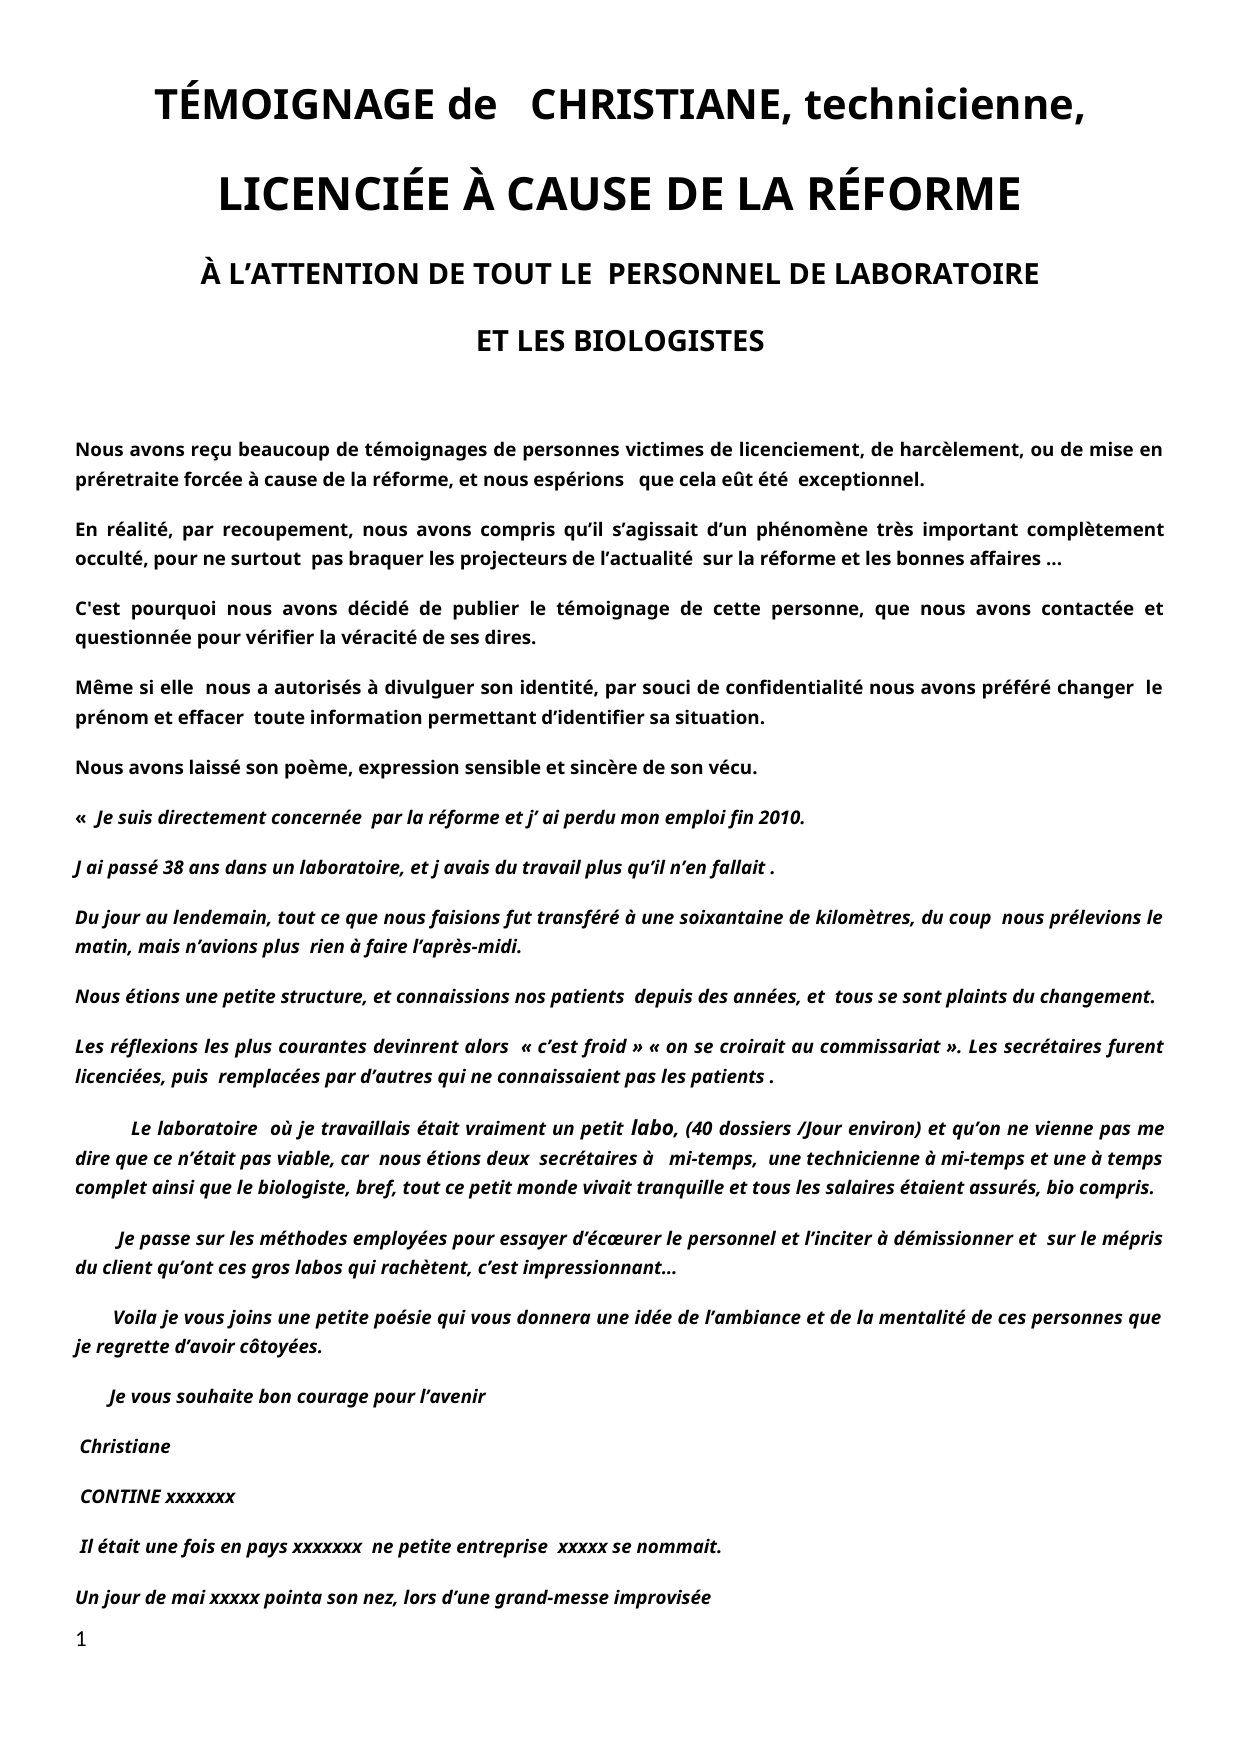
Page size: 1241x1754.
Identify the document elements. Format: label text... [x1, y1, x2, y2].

text J ai passé 38 ans dans un laboratoire, et j avais du travail plus qu’il n’en fallait . [75, 854, 1165, 880]
text Il était une fois en pays xxxxxxx ne petite entreprise xxxxx se nommait. [75, 1534, 1165, 1559]
text Les réflexions les plus courantes devinrent alors « c’est froid » « on se croirait au commissariat ». Les secrétaires furent licenciées, puis remplacées par d’autres qui ne connaissaient pas les patients . [75, 1034, 1165, 1089]
text Nous avons reçu beaucoup de témoignages de personnes victimes de licenciement, de harcèlement, ou de mise en préretraite forcée à cause de la réforme, et nous espérions que cela eût été exceptionnel. [75, 437, 1165, 491]
text Voila je vous joins une petite poésie qui vous donnera une idée de l’ambiance et de la mentalité de ces personnes que je regrette d’avoir côtoyées. [75, 1304, 1165, 1359]
text Du jour au lendemain, tout ce que nous faisions fut transféré à une soixantaine de kilomètres, du coup nous prélevions le matin, mais n’avions plus rien à faire l’après-midi. [75, 904, 1165, 959]
text Christiane [75, 1434, 1165, 1459]
text Un jour de mai xxxxx pointa son nez, lors d’une grand-messe improvisée [75, 1584, 1165, 1609]
text C'est pourquoi nous avons décidé de publier le témoignage de cette personne, que nous avons contactée et questionnée pour vérifier la véracité de ses dires. [75, 595, 1165, 650]
text CONTINE xxxxxxx [75, 1484, 1165, 1509]
text En réalité, par recoupement, nous avons compris qu’il s’agissait d’un phénomène très important complètement occulté, pour ne surtout pas braquer les projecteurs de l’actualité sur la réforme et les bonnes affaires ... [75, 516, 1165, 571]
text Même si elle nous a autorisés à divulguer son identité, par souci de confidentialité nous avons préféré changer le prénom et effacer toute information permettant d’identifier sa situation. [75, 675, 1165, 729]
text Le laboratoire où je travaillais était vraiment un petit labo, (40 dossiers /Jour environ) et qu’on ne vienne pas me dire que ce n’était pas viable, car nous étions deux secrétaires à mi-temps, une technicienne à mi-temps et une à temps complet ainsi que le biologiste, bref, tout ce petit monde vivait tranquille et tous les salaires étaient assurés, bio compris. [75, 1113, 1165, 1200]
text TÉMOIGNAGE de CHRISTIANE, technicienne, [75, 75, 1165, 132]
text LICENCIÉE À CAUSE DE [75, 161, 1165, 223]
text « Je suis directement concernée par la réforme et j’ ai perdu mon emploi fin 2010. [75, 804, 1165, 830]
text ET LES BIOLOGISTES [75, 320, 1165, 360]
text À L’ATTENTION DE TOUT LE PERSONNEL DE LABORATOIRE [75, 253, 1165, 293]
text Nous avons laissé son poème, expression sensible et sincère de son vécu. [75, 754, 1165, 779]
text Je vous souhaite bon courage pour l’avenir [75, 1383, 1165, 1409]
text Nous étions une petite structure, et connaissions nos patients depuis des années, et tous se sont plaints du changement. [75, 984, 1165, 1009]
text Je passe sur les méthodes employées pour essayer d’écœurer le personnel et l’inciter à démissionner et sur le mépris du client qu’ont ces gros labos qui rachètent, c’est impressionnant… [75, 1225, 1165, 1279]
